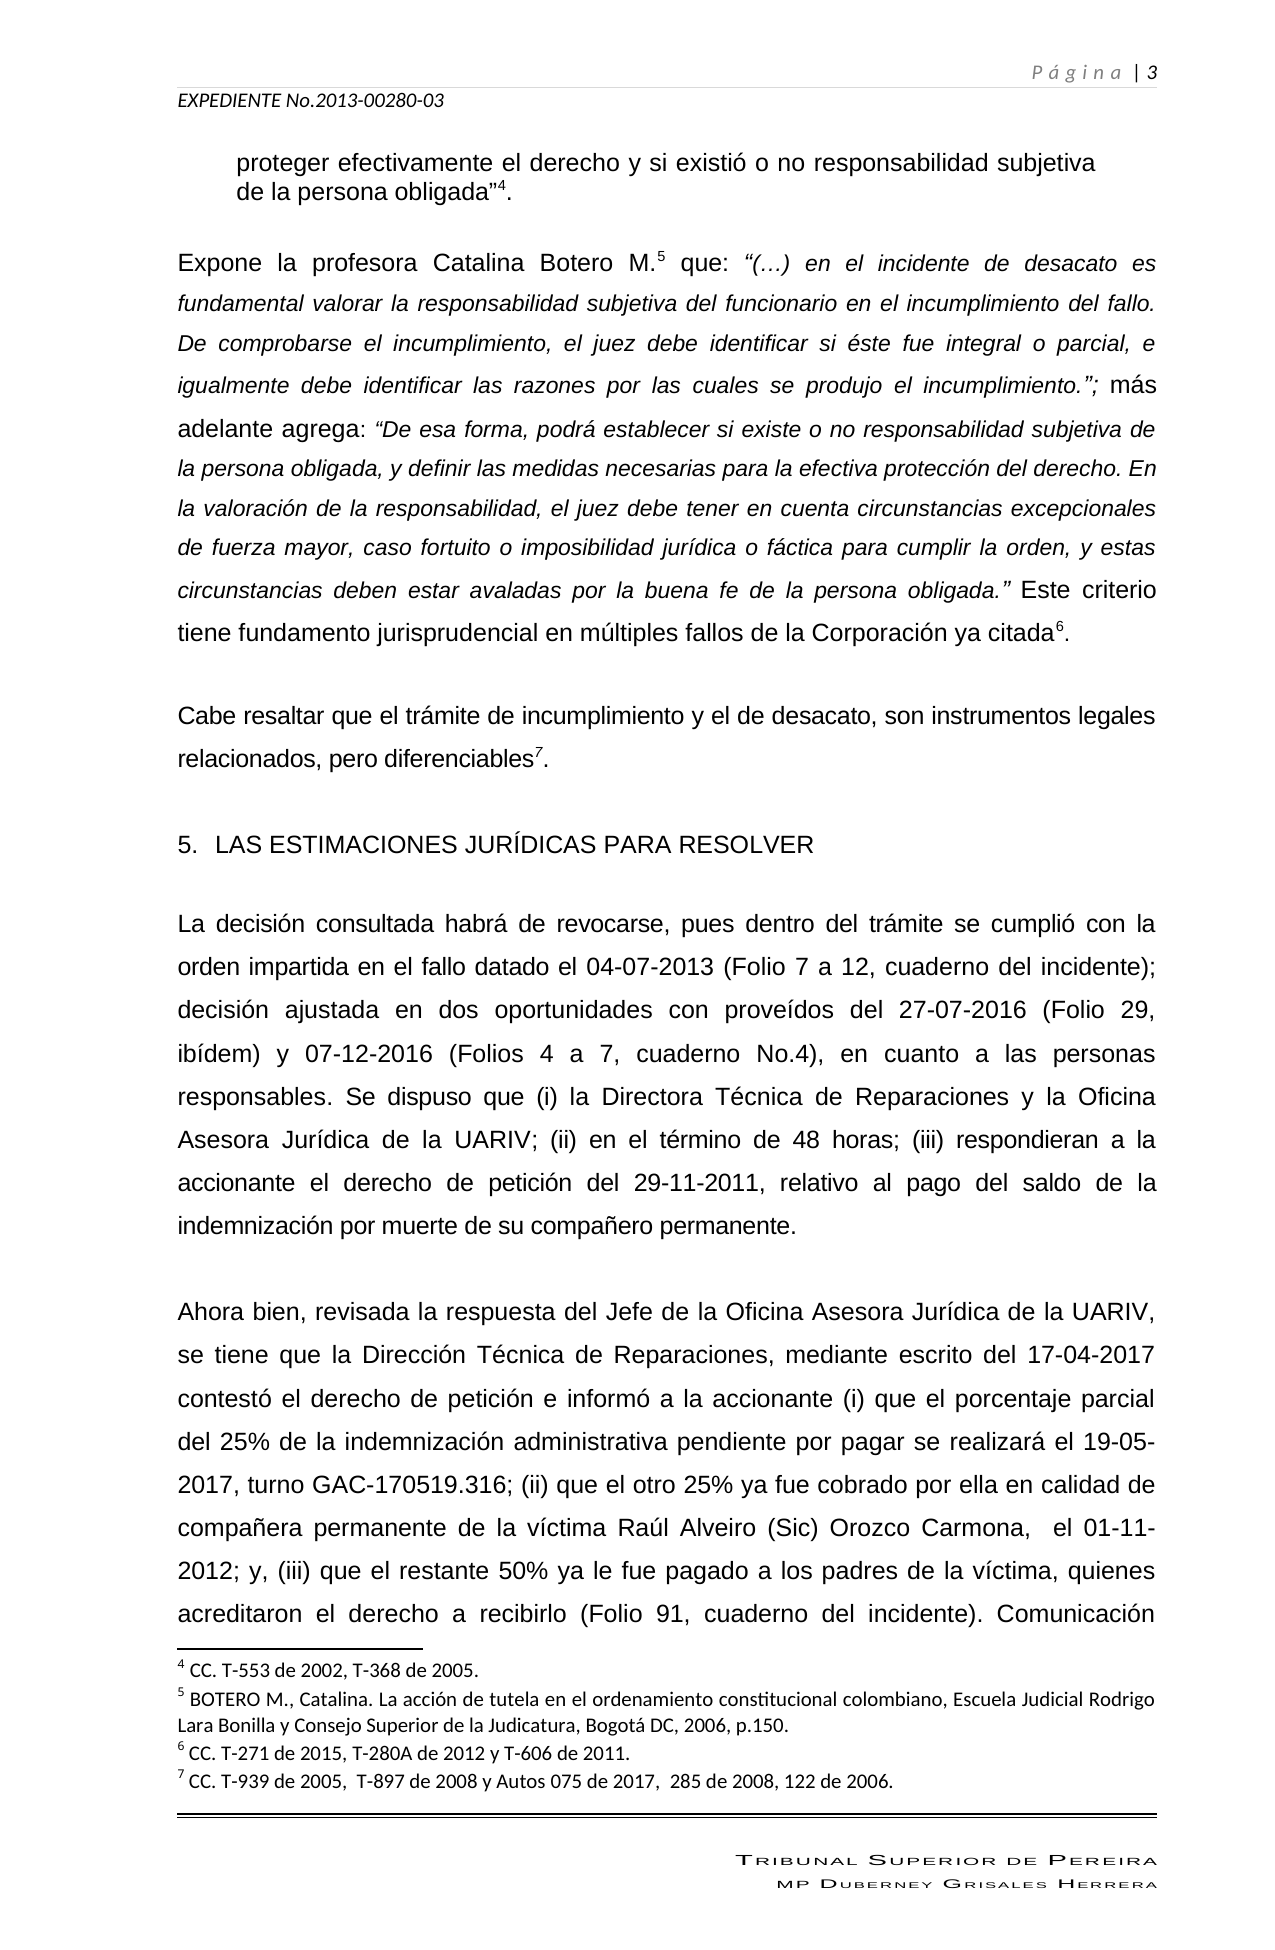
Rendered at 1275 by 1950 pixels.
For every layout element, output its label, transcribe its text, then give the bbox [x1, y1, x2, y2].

text Cabe resaltar que el trámite de incumplimiento y el de desacato, son instrumentos legales relacionados, pero diferenciables. [177, 701, 1157, 773]
text Expone la profesora Catalina Botero M. que: “(…) en el incidente de desacato es fundamental valorar la responsabilidad subjetiva del funcionario en el incumplimiento del fallo. De comprobarse el incumplimiento, el juez debe identificar si éste fue integral o parcial, e igualmente debe identificar las razones por las cuales se produjo el incumplimiento.”; más adelante agrega: “De esa forma, podrá establecer si existe o no responsabilidad subjetiva de la persona obligada, y definir las medidas necesarias para la efectiva protección del derecho. En la valoración de la responsabilidad, el juez debe tener en cuenta circunstancias excepcionales de fuerza mayor, caso fortuito o imposibilidad jurídica o fáctica para cumplir la orden, y estas circunstancias deben estar avaladas por la buena fe de la persona obligada.” Este criterio tiene fundamento jurisprudencial en múltiples fallos de la Corporación ya citada. [177, 248, 1157, 647]
list LAS ESTIMACIONES JURÍDICAS PARA RESOLVER [177, 830, 1157, 859]
text La decisión consultada habrá de revocarse, pues dentro del trámite se cumplió con la orden impartida en el fallo datado el 04-07-2013 (Folio 7 a 12, cuaderno del incidente); decisión ajustada en dos oportunidades con proveídos del 27-07-2016 (Folio 29, ibídem) y 07-12-2016 (Folios 4 a 7, cuaderno No.4), en cuanto a las personas responsables. Se dispuso que (i) la Directora Técnica de Reparaciones y la Oficina Asesora Jurídica de la UARIV; (ii) en el término de 48 horas; (iii) respondieran a la accionante el derecho de petición del 29-11-2011, relativo al pago del saldo de la indemnización por muerte de su compañero permanente. [177, 909, 1157, 1240]
